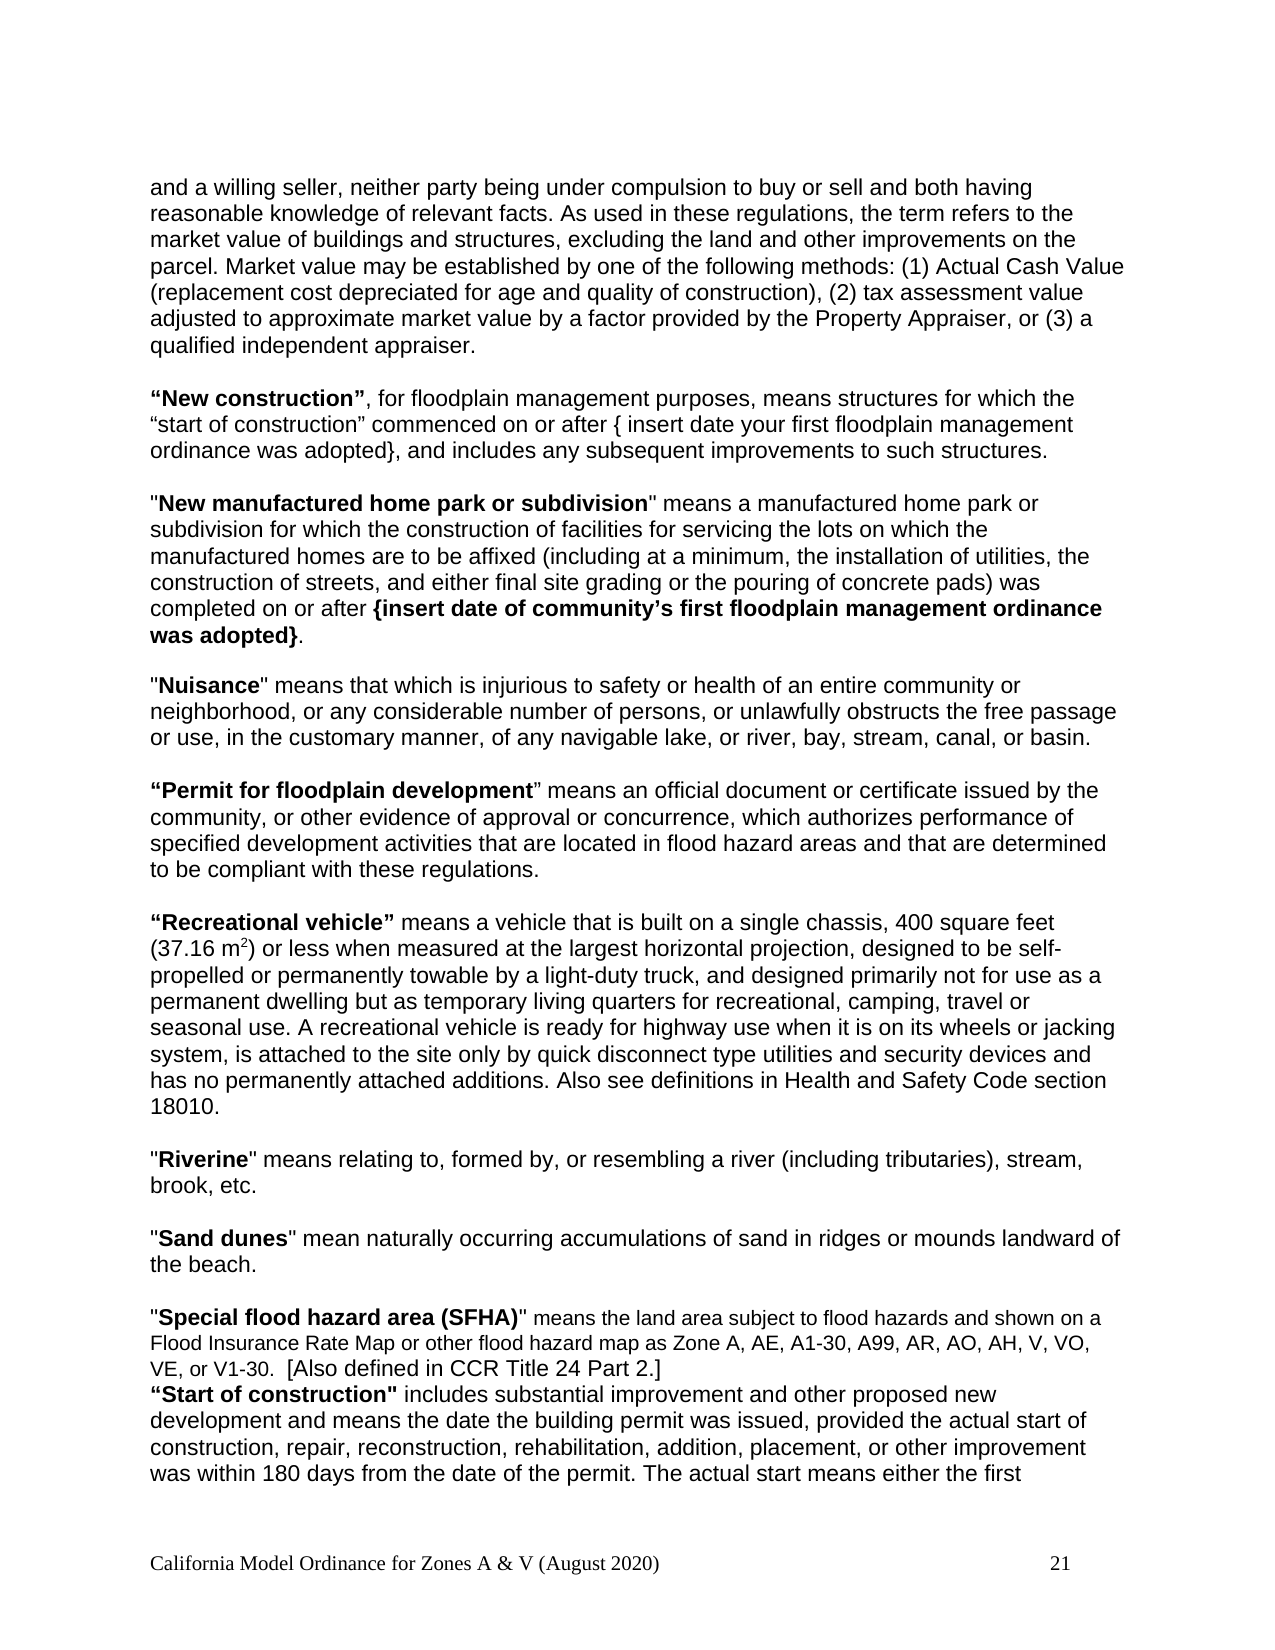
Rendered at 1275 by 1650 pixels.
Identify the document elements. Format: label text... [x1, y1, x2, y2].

text “Recreational vehicle” means a vehicle that is built on a single chassis, () or less when measured at the largest horizontal projection, designed to be self-propelled or permanently towable by a light-duty truck, and designed primarily not for use as a permanent dwelling but as temporary living quarters for recreational, camping, travel or seasonal use. A recreational vehicle is ready for highway use when it is on its wheels or jacking system, is attached to the site only by quick disconnect type utilities and security devices and has no permanently attached additions. Also see definitions in Health and Safety Code section 18010. [150, 909, 1125, 1120]
text "Special flood hazard area (SFHA)" means the land area subject to flood hazards and shown on a Flood Insurance Rate Map or other flood hazard map as Zone A, AE, A1-30, A99, AR, AO, AH, V, VO, VE, or V1-30. [Also defined in CCR Title 24 Part 2.] [150, 1304, 1125, 1381]
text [150, 174, 1125, 358]
text "New manufactured home park or subdivision" means a manufactured home park or subdivision for which the construction of facilities for servicing the lots on which the manufactured homes are to be affixed (including at a minimum, the installation of utilities, the construction of streets, and either final site grading or the pouring of concrete pads) was completed on or after {insert date of community’s first floodplain management ordinance was adopted}. [150, 490, 1125, 648]
text “Permit for floodplain development” means an official document or certificate issued by the community, or other evidence of approval or concurrence, which authorizes performance of specified development activities that are located in flood hazard areas and that are determined to be compliant with these regulations. [150, 777, 1125, 882]
text "Sand dunes" mean naturally occurring accumulations of sand in ridges or mounds landward of the beach. [150, 1225, 1125, 1278]
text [150, 1381, 1125, 1486]
text "Nuisance" means that which is injurious to safety or health of an entire community or neighborhood, or any considerable number of persons, or unlawfully obstructs the free passage or use, in the customary manner, of any navigable lake, or river, bay, stream, canal, or basin. [150, 672, 1125, 751]
text “New construction”, for floodplain management purposes, means structures for which the “start of construction” commenced on or after { insert date your first floodplain management ordinance was adopted}, and includes any subsequent improvements to such structures. [150, 384, 1125, 463]
text "Riverine" means relating to, formed by, or resembling a river (including tributaries), stream, brook, etc. [150, 1146, 1125, 1199]
